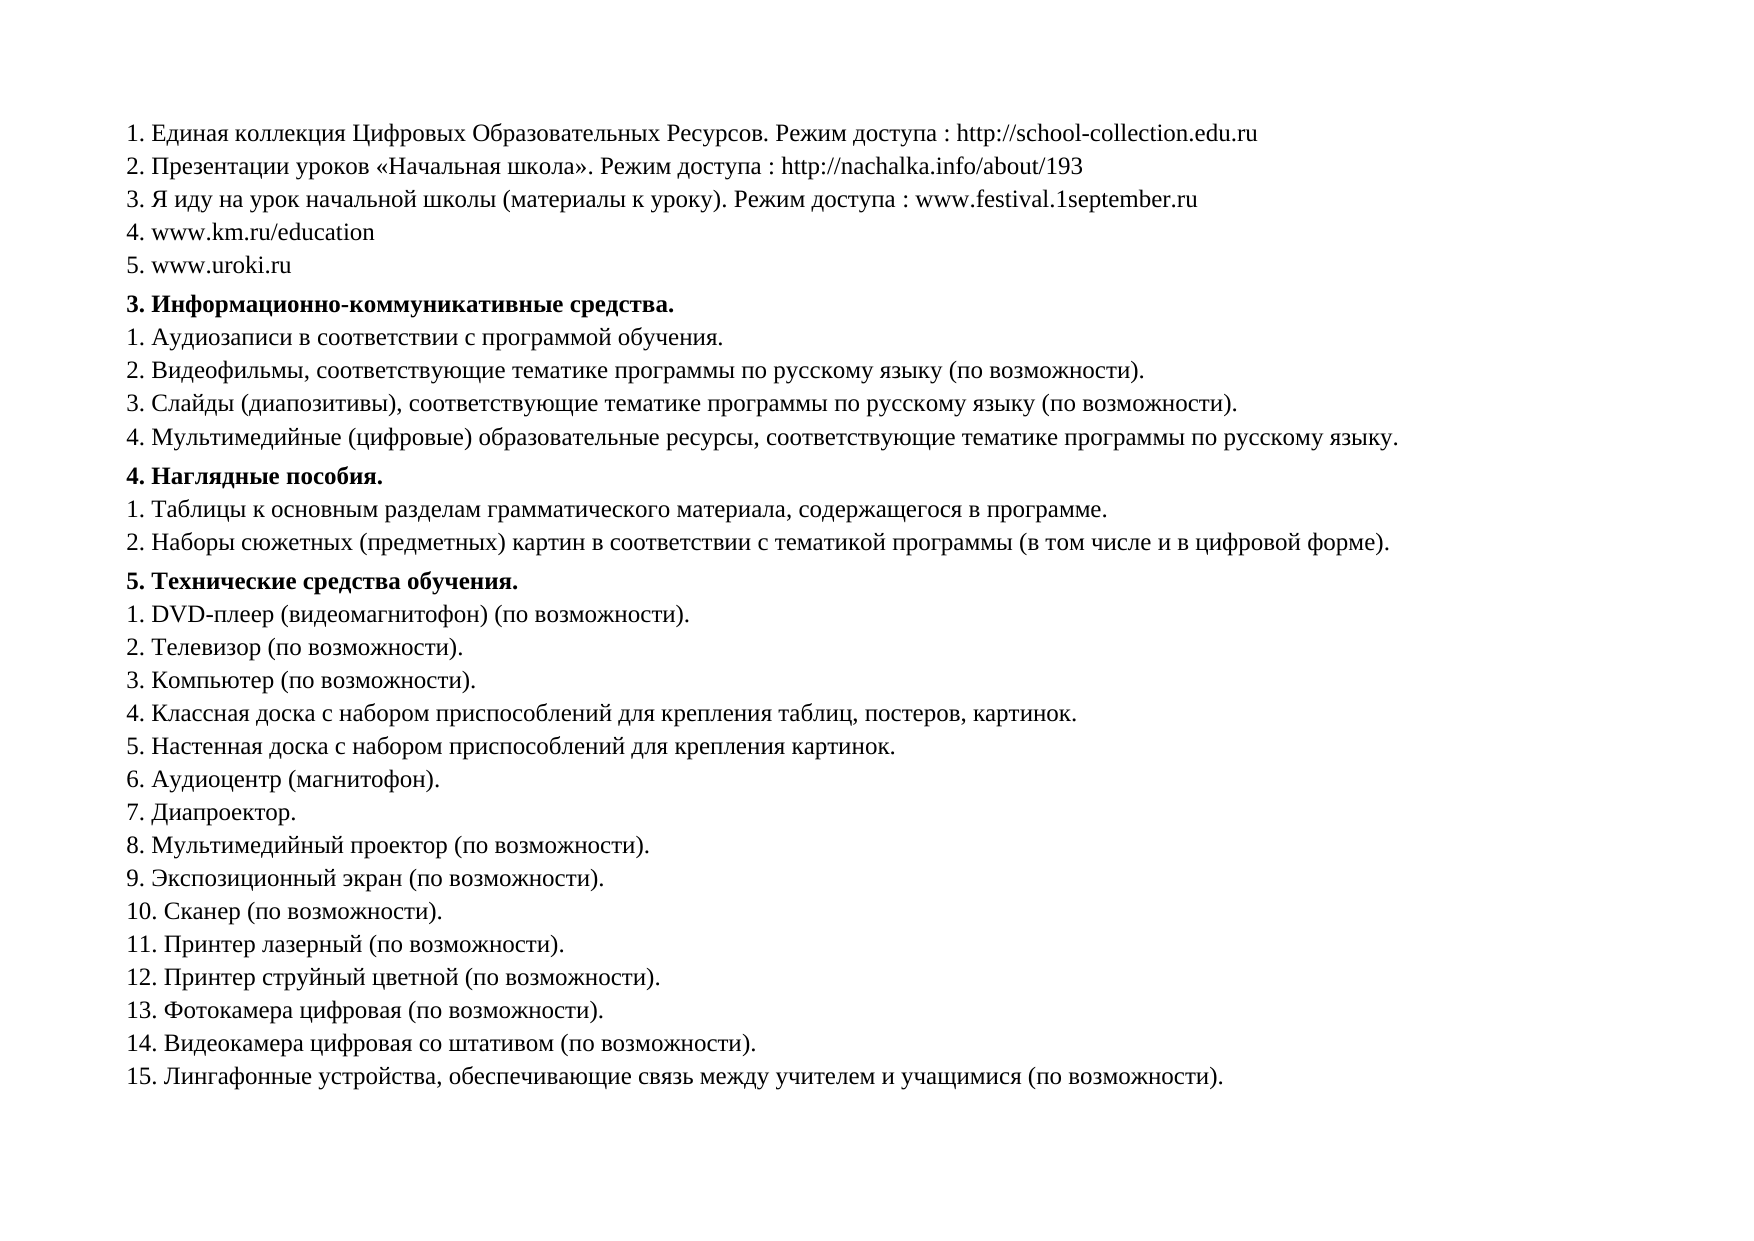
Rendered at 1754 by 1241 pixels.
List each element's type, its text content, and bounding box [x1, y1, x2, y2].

text 12. Принтер струйный цветной (по возможности). [89, 962, 1665, 991]
text 3. Я иду на урок начальной школы (материалы к уроку). Режим доступа : www.festival.1september.ru [89, 184, 1665, 213]
text 2. Презентации уроков «Начальная школа». Режим доступа : http://nachalka.info/about/193 [89, 151, 1665, 180]
text 6. Аудиоцентр (магнитофон). [89, 764, 1665, 793]
text 9. Экспозиционный экран (по возможности). [89, 863, 1665, 892]
text 1. DVD-плеер (видеомагнитофон) (по возможности). [89, 599, 1665, 628]
text 1. Таблицы к основным разделам грамматического материала, содержащегося в программе. [89, 494, 1665, 523]
text 2. Наборы сюжетных (предметных) картин в соответствии с тематикой программы (в том числе и в цифровой форме). [89, 527, 1665, 556]
text 3. Слайды (диапозитивы), соответствующие тематике программы по русскому языку (по возможности). [89, 388, 1665, 417]
text 13. Фотокамера цифровая (по возможности). [89, 995, 1665, 1024]
text 4. Наглядные пособия. [89, 461, 1665, 489]
text 11. Принтер лазерный (по возможности). [89, 929, 1665, 958]
text 3. Компьютер (по возможности). [89, 665, 1665, 694]
text 1. Аудиозаписи в соответствии с программой обучения. [89, 322, 1665, 351]
text 3. Информационно-коммуникативные средства. [89, 289, 1665, 318]
text 5. Технические средства обучения. [89, 566, 1665, 595]
text 5. Настенная доска с набором приспособлений для крепления картинок. [89, 731, 1665, 760]
text 4. Классная доска с набором приспособлений для крепления таблиц, постеров, картинок. [89, 698, 1665, 727]
text 8. Мультимедийный проектор (по возможности). [89, 830, 1665, 859]
text 1. Единая коллекция Цифровых Образовательных Ресурсов. Режим доступа : http://school-collection.edu.ru [89, 118, 1665, 147]
text 2. Видеофильмы, соответствующие тематике программы по русскому языку (по возможности). [89, 356, 1665, 384]
text 4. Мультимедийные (цифровые) образовательные ресурсы, соответствующие тематике программы по русскому языку. [89, 422, 1665, 450]
text 15. Лингафонные устройства, обеспечивающие связь между учителем и учащимися (по возможности). [89, 1061, 1665, 1090]
text 4. www.km.ru/education [89, 217, 1665, 246]
text 14. Видеокамера цифровая со штативом (по возможности). [89, 1028, 1665, 1057]
text 5. www.uroki.ru [89, 250, 1665, 279]
text 10. Сканер (по возможности). [89, 896, 1665, 925]
text 7. Диапроектор. [89, 797, 1665, 826]
text 2. Телевизор (по возможности). [89, 632, 1665, 661]
